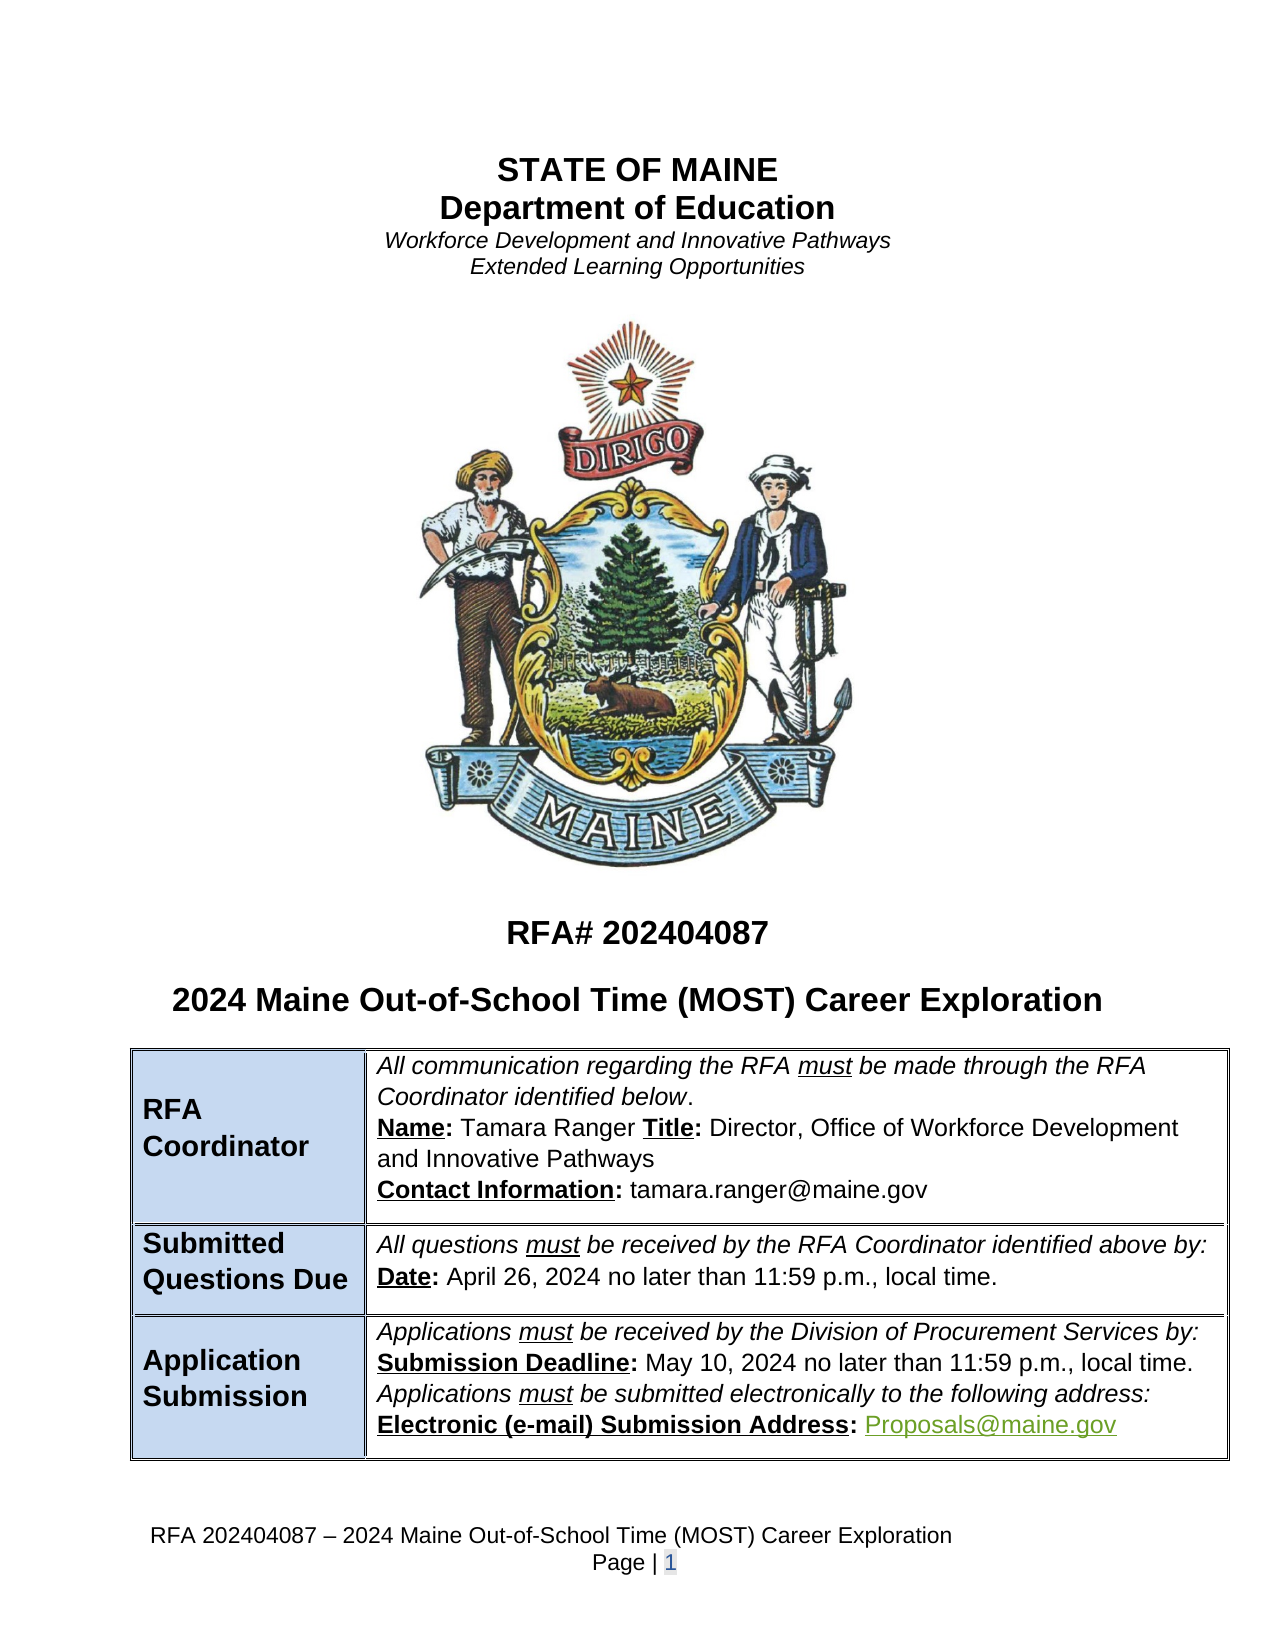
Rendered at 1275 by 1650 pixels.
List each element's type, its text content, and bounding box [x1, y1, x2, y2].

table_header RFA Coordinator [133, 1049, 366, 1222]
text Workforce Development and Innovative Pathways [150, 227, 1125, 253]
text Extended Learning Opportunities [150, 253, 1125, 279]
text Department of Education [150, 188, 1125, 227]
picture [410, 304, 865, 885]
text STATE OF MAINE [150, 150, 1125, 188]
text RFA# 202404087 [150, 913, 1125, 952]
table_cell Submitted Questions Due [133, 1223, 364, 1314]
table_cell Application Submission [131, 1314, 366, 1458]
text 2024 Maine Out-of-School Time (MOST) Career Exploration [150, 981, 1125, 1019]
table_cell All questions must be received by the RFA Coordinator identified above by: Date: April 26, 2024 no later than 11:59 p.m., local time. [367, 1223, 1227, 1314]
table_cell Applications must be received by the Division of Procurement Services by: Submission Deadline: May 10, 2024 no later than 11:59 p.m., local time. Applications must be submitted electronically to the following address: Electronic (e-mail) Submission Address: Proposals@maine.gov [366, 1314, 1228, 1458]
table_header All communication regarding the RFA must be made through the RFA Coordinator identified below. Name: Tamara Ranger Title: Director, Office of Workforce Development and Innovative Pathways Contact Information: tamara.ranger@maine.gov [366, 1051, 1227, 1222]
